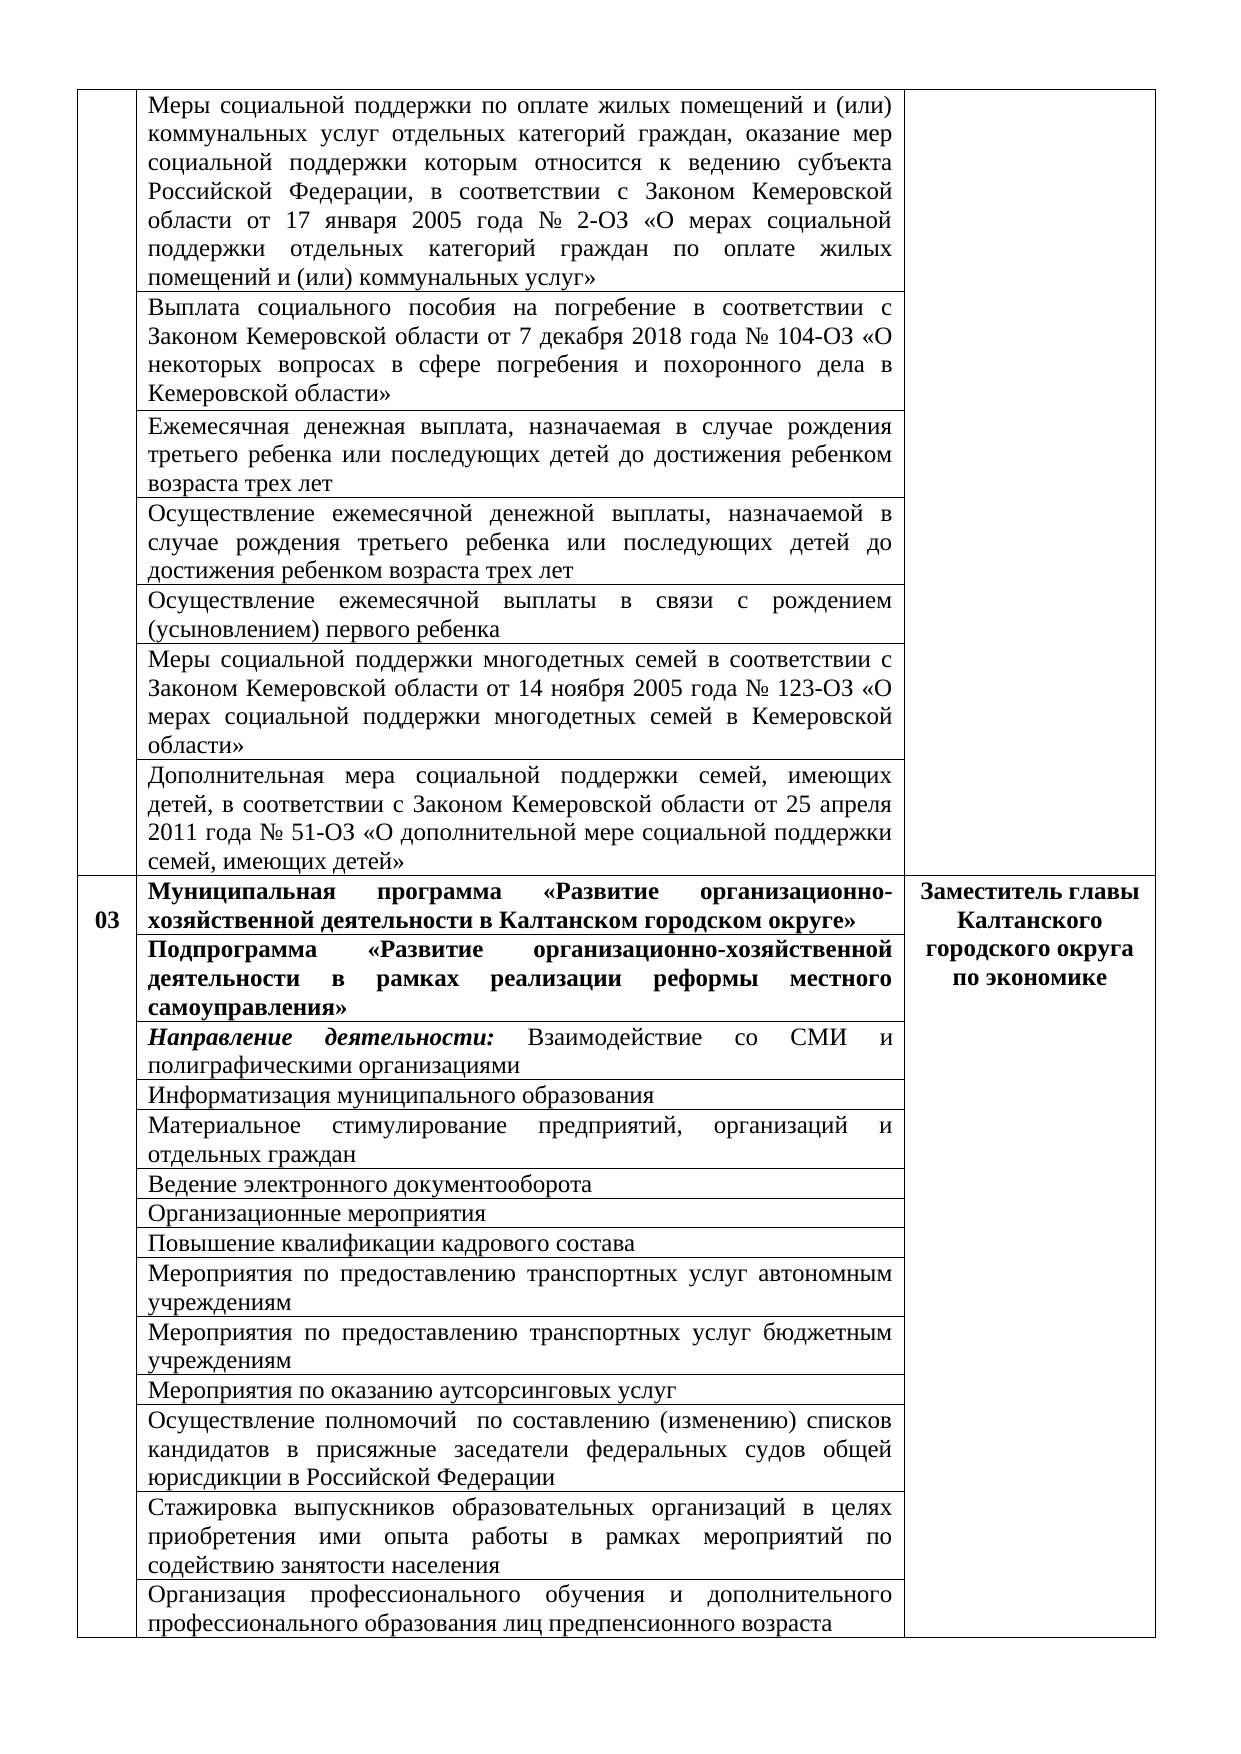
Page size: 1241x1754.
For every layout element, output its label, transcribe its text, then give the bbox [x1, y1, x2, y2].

table_cell Муниципальная программа «Развитие организационно-хозяйственной деятельности в Калтанском городском округе» [137, 876, 904, 933]
table_cell Организация профессионального обучения и дополнительного профессионального образования лиц предпенсионного возраста [137, 1580, 904, 1637]
table_cell Меры социальной поддержки многодетных семей в соответствии с Законом Кемеровской области от 14 ноября 2005 года № 123-ОЗ «О мерах социальной поддержки многодетных семей в Кемеровской области» [137, 644, 904, 759]
table_cell Организационные мероприятия [137, 1199, 904, 1227]
table_cell Выплата социального пособия на погребение в соответствии с Законом Кемеровской области от 7 декабря 2018 года № 104-ОЗ «О некоторых вопросах в сфере погребения и похоронного дела в Кемеровской области» [137, 292, 904, 410]
table_cell Подпрограмма «Развитие организационно-хозяйственной деятельности в рамках реализации реформы местного самоуправления» [137, 935, 904, 1021]
table_cell Заместитель главы Калтанского городского округа по экономике [905, 876, 1155, 1637]
table_cell Осуществление ежемесячной выплаты в связи с рождением (усыновлением) первого ребенка [137, 585, 904, 643]
table_cell Информатизация муниципального образования [137, 1080, 904, 1109]
table_cell Дополнительная мера социальной поддержки семей, имеющих детей, в соответствии с Законом Кемеровской области от 25 апреля 2011 года № 51-ОЗ «О дополнительной мере социальной поддержки семей, имеющих детей» [137, 760, 904, 875]
table_cell Направление деятельности: Взаимодействие со СМИ и полиграфическими организациями [137, 1022, 904, 1079]
table_cell Меры социальной поддержки по оплате жилых помещений и (или) коммунальных услуг отдельных категорий граждан, оказание мер социальной поддержки которым относится к ведению субъекта Российской Федерации, в соответствии с Законом Кемеровской области от 17 января 2005 года № 2-ОЗ «О мерах социальной поддержки отдельных категорий граждан по оплате жилых помещений и (или) коммунальных услуг» [137, 90, 904, 291]
table_cell Осуществление ежемесячной денежной выплаты, назначаемой в случае рождения третьего ребенка или последующих детей до достижения ребенком возраста трех лет [137, 498, 904, 584]
table_cell 03 [78, 876, 136, 1637]
table_cell Мероприятия по оказанию аутсорсинговых услуг [137, 1375, 904, 1404]
table_cell Осуществление полномочий по составлению (изменению) списков кандидатов в присяжные заседатели федеральных судов общей юрисдикции в Российской Федерации [137, 1405, 904, 1491]
table_cell Повышение квалификации кадрового состава [137, 1228, 904, 1257]
table_cell Материальное стимулирование предприятий, организаций и отдельных граждан [137, 1110, 904, 1168]
table_cell Ежемесячная денежная выплата, назначаемая в случае рождения третьего ребенка или последующих детей до достижения ребенком возраста трех лет [137, 411, 904, 497]
table_cell Мероприятия по предоставлению транспортных услуг бюджетным учреждениям [137, 1317, 904, 1374]
table_cell Ведение электронного документооборота [137, 1169, 904, 1197]
table_cell Стажировка выпускников образовательных организаций в целях приобретения ими опыта работы в рамках мероприятий по содействию занятости населения [137, 1492, 904, 1578]
table_cell Мероприятия по предоставлению транспортных услуг автономным учреждениям [137, 1258, 904, 1316]
